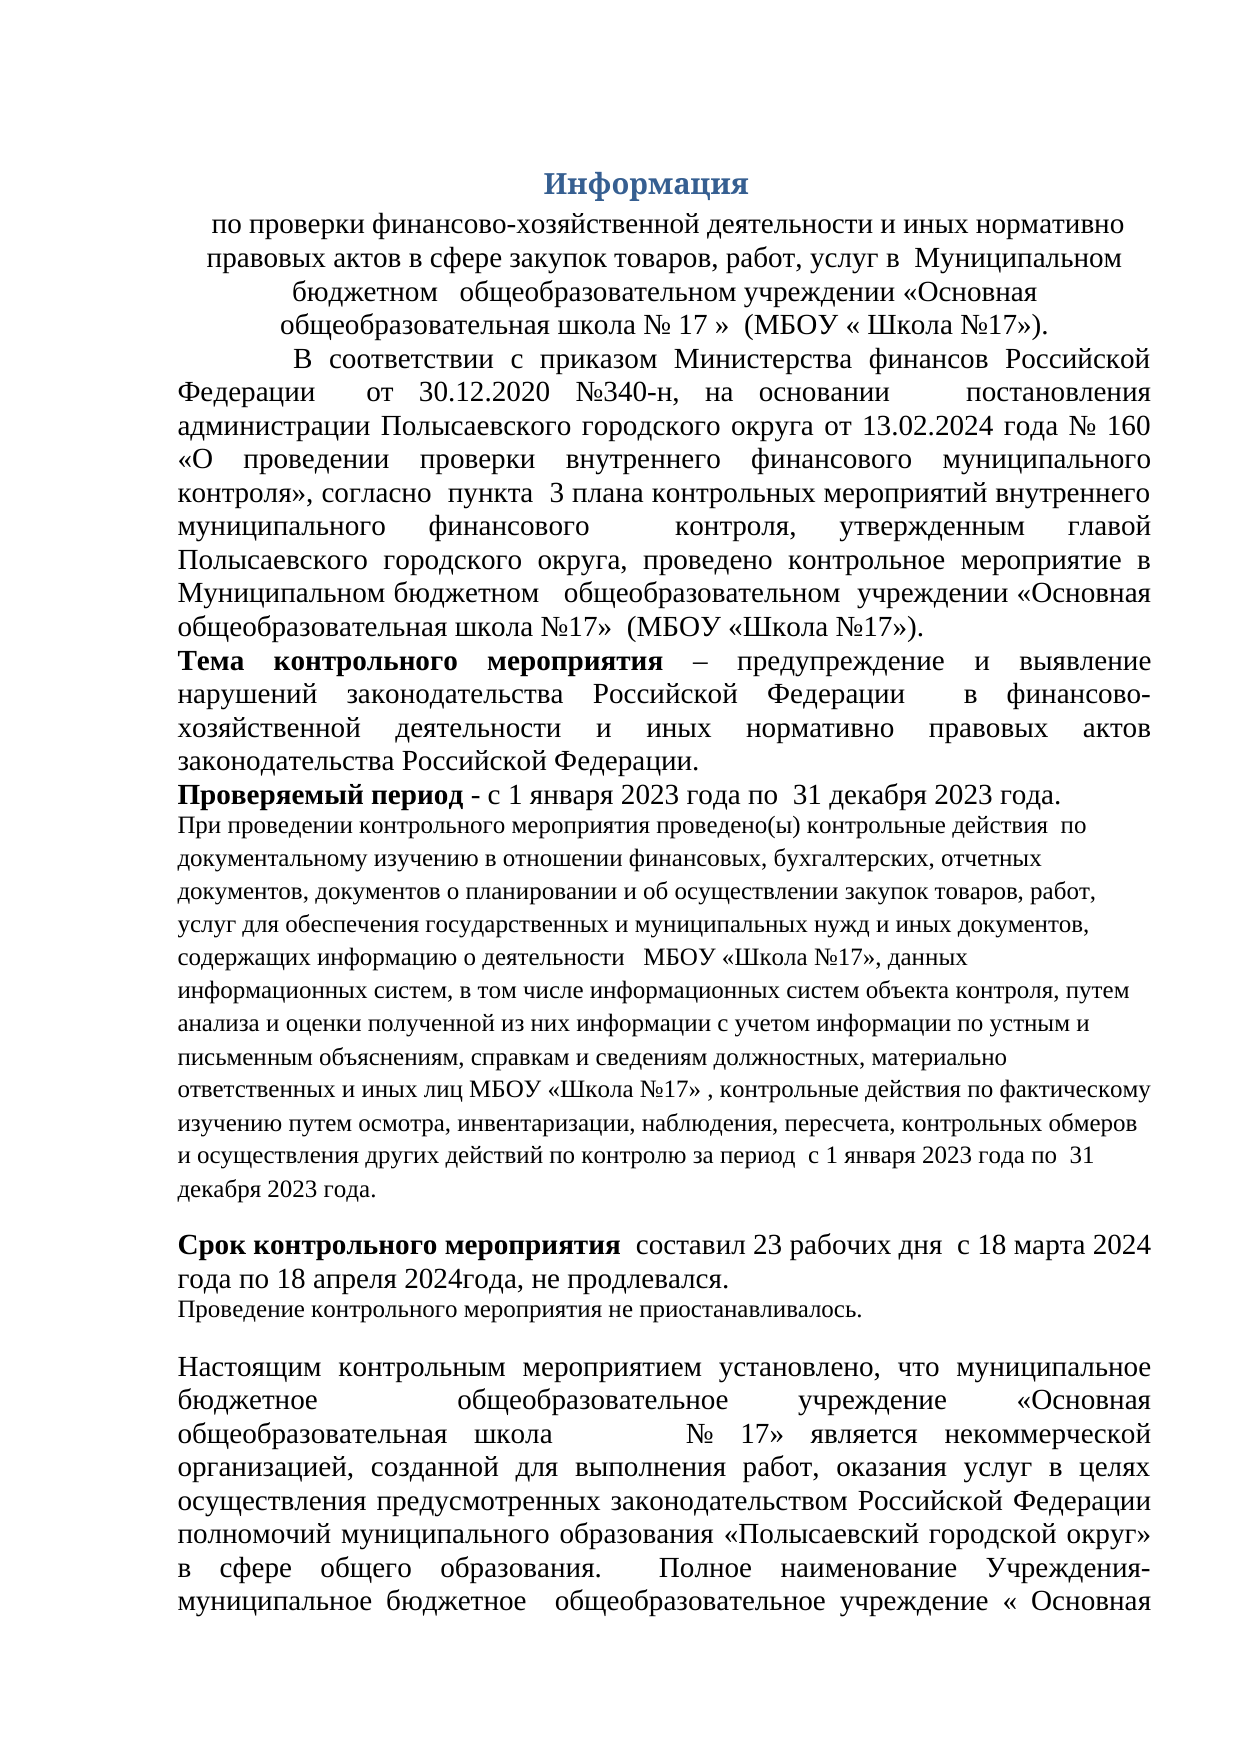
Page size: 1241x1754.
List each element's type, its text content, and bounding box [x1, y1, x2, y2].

text Проверяемый период - с 1 января 2023 года по 31 декабря 2023 года. [177, 777, 1152, 810]
text по проверки финансово-хозяйственной деятельности и иных нормативно правовых актов в сфере закупок товаров, работ, услуг в Муниципальном бюджетном общеобразовательном учреждении «Основная общеобразовательная школа № 17 » (МБОУ « Школа №17»). [177, 207, 1152, 341]
text Тема контрольного мероприятия – предупреждение и выявление нарушений законодательства Российской Федерации в финансово-хозяйственной деятельности и иных нормативно правовых актов законодательства Российской Федерации. [177, 643, 1152, 777]
text Срок контрольного мероприятия составил 23 рабочих дня с 18 марта 2024 года по 18 апреля 2024года, не продлевался. [177, 1227, 1152, 1294]
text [177, 1349, 1152, 1617]
text В соответствии с приказом Министерства финансов Российской Федерации от 30.12.2020 №340-н, на основании постановления администрации Полысаевского городского округа от 13.02.2024 года № 160 «О проведении проверки внутреннего финансового муниципального контроля», согласно пункта 3 плана контрольных мероприятий внутреннего муниципального финансового контроля, утвержденным главой Полысаевского городского округа, проведено контрольное мероприятие в Муниципальном бюджетном общеобразовательном учреждении «Основная общеобразовательная школа №17» (МБОУ «Школа №17»). [177, 341, 1152, 643]
text При проведении контрольного мероприятия проведено(ы) контрольные действия по документальному изучению в отношении финансовых, бухгалтерских, отчетных документов, документов о планировании и об осуществлении закупок товаров, работ, услуг для обеспечения государственных и муниципальных нужд и иных документов, содержащих информацию о деятельности МБОУ «Школа №17», данных информационных систем, в том числе информационных систем объекта контроля, путем анализа и оценки полученной из них информации с учетом информации по устным и письменным объяснениям, справкам и сведениям должностных, материально ответственных и иных лиц МБОУ «Школа №17» , контрольные действия по фактическому изучению путем осмотра, инвентаризации, наблюдения, пересчета, контрольных обмеров и осуществления других действий по контролю за период с 1 января 2023 года по 31 декабря 2023 года. [177, 810, 1152, 1202]
text Проведение контрольного мероприятия не приостанавливалось. [177, 1294, 1152, 1323]
subtitle Информация [177, 168, 1152, 202]
